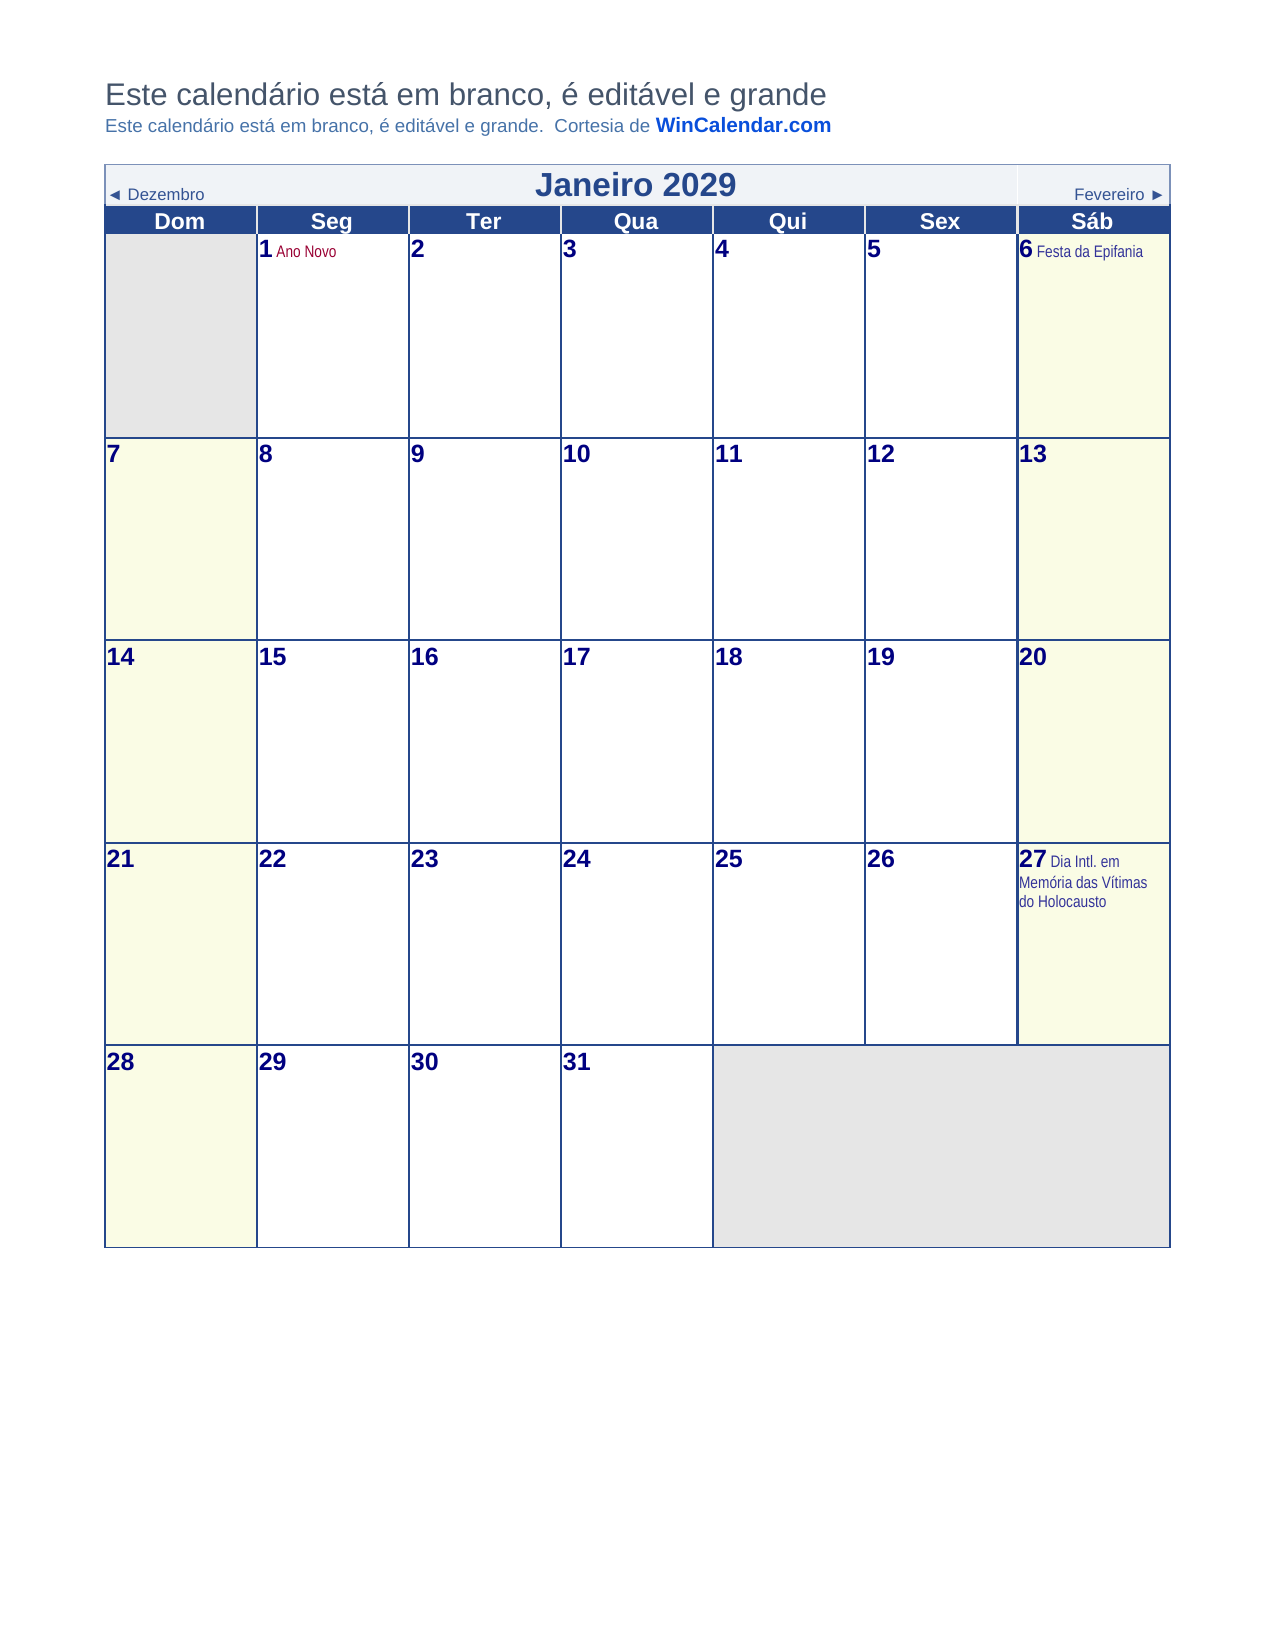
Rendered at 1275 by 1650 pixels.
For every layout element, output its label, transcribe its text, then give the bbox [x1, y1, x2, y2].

table_cell 3 [562, 234, 712, 437]
table_cell 25 [714, 844, 864, 1044]
table_cell 4 [714, 234, 864, 437]
table_cell 31 [562, 1046, 712, 1247]
table_cell 17 [562, 641, 712, 842]
table_cell Qui [714, 206, 864, 234]
table_cell 14 [106, 641, 256, 842]
table_cell Qua [562, 206, 712, 234]
table_cell 10 [562, 439, 712, 639]
table_cell 2 [410, 234, 560, 437]
table_cell Dom [106, 206, 256, 234]
table_cell 27 Dia Intl. em Memória das Vítimas do Holocausto [1019, 844, 1169, 1044]
table_cell 23 [410, 844, 560, 1044]
table_cell 13 [1019, 439, 1169, 639]
table_cell 19 [866, 641, 1016, 842]
table_cell Seg [258, 206, 408, 234]
table_cell 12 [866, 439, 1016, 639]
table_cell 24 [562, 844, 712, 1044]
table_cell 6 Festa da Epifania [1019, 234, 1169, 437]
table_header ◄ Dezembro [106, 165, 257, 204]
table_cell 22 [258, 844, 408, 1044]
table_cell 8 [258, 439, 408, 639]
table_cell 15 [258, 641, 408, 842]
table_cell 16 [410, 641, 560, 842]
table_cell Sáb [1019, 206, 1169, 234]
table_header Fevereiro ► [1018, 165, 1169, 204]
table_cell Sex [866, 206, 1016, 234]
table_cell 30 [410, 1046, 560, 1247]
table_cell 28 [106, 1046, 256, 1247]
table_cell 29 [258, 1046, 408, 1247]
table_cell 20 [1019, 641, 1169, 842]
table_cell 5 [866, 234, 1016, 437]
table_cell 7 [106, 439, 256, 639]
table_cell 9 [410, 439, 560, 639]
text Este calendário está em branco, é editável e grande Este calendário está em branco, é editável e grande. Cortesia de WinCalendar.com [105, 76, 1170, 164]
table_cell 1 Ano Novo [258, 234, 408, 437]
table_cell 26 [866, 844, 1016, 1044]
table_header Janeiro 2029 [257, 165, 1017, 204]
table_cell 11 [714, 439, 864, 639]
table_cell Ter [410, 206, 560, 234]
table_cell 18 [714, 641, 864, 842]
table_cell [106, 234, 256, 437]
table_cell [714, 1046, 1169, 1247]
table_cell 21 [106, 844, 256, 1044]
